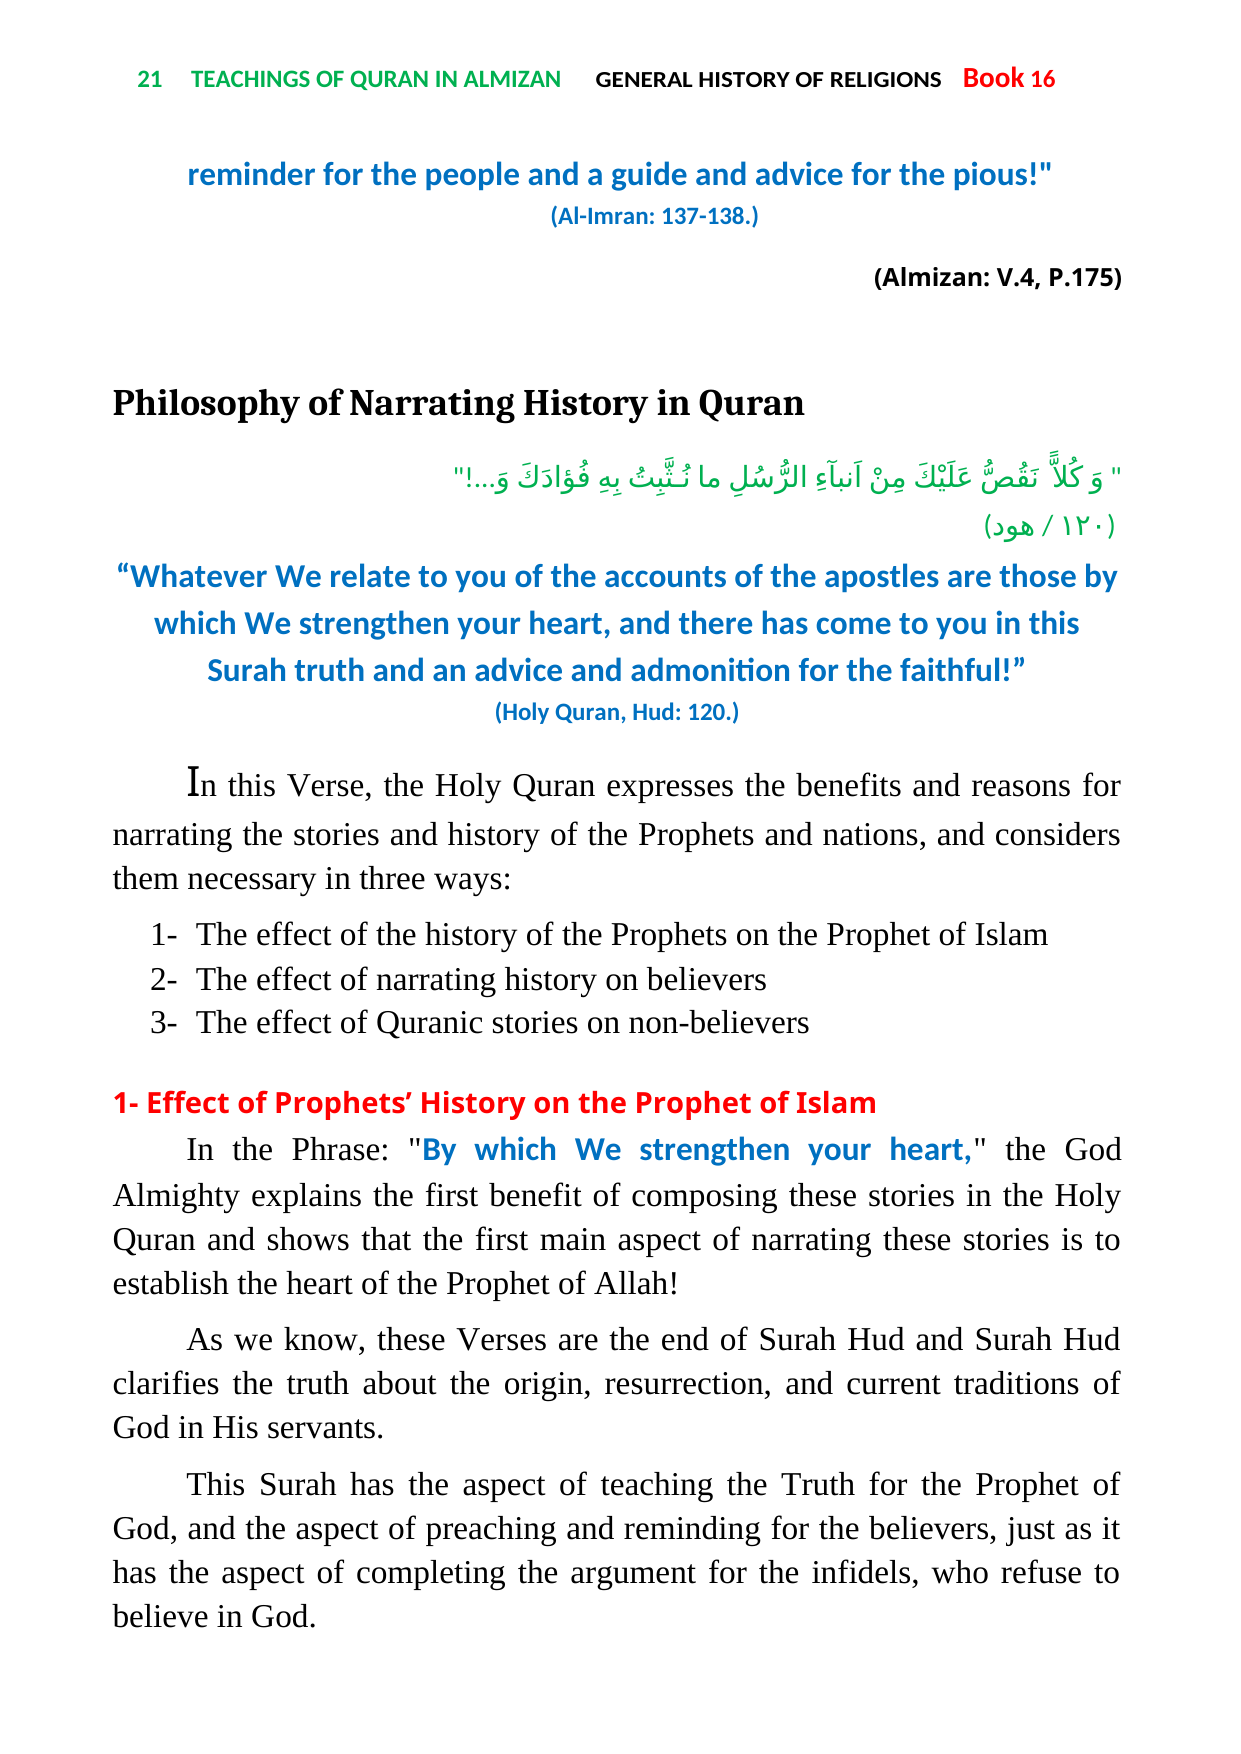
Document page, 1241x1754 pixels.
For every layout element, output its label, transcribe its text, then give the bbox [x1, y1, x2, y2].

list The effect of narrating history on believers [150, 959, 1122, 997]
list The effect of the history of the Prophets on the Prophet of Islam [150, 915, 1122, 953]
text In this Verse, the Holy Quran expresses the benefits and reasons for narrating the stories and history of the Prophets and nations, and considers them necessary in three ways: [112, 752, 1122, 896]
text This Surah has the aspect of teaching the Truth for the Prophet of God, and the aspect of preaching and reminding for the believers, just as it has the aspect of completing the argument for the infidels, who refuse to believe in God. [112, 1464, 1122, 1635]
text (Al-Imran: 137-138.) [112, 200, 1122, 230]
list The effect of Quranic stories on non-believers [150, 1003, 1122, 1041]
text In the Phrase: "By which We strengthen your heart," the God Almighty explains the first benefit of composing these stories in the Holy Quran and shows that the first main aspect of narrating these stories is to establish the heart of the Prophet of Allah! [112, 1128, 1122, 1301]
subtitle Philosophy of Narrating History in Quran [112, 381, 1122, 424]
text “Whatever We relate to you of the accounts of the apostles are those by which We strengthen your heart, and there has come to you in this Surah truth and an advice and admonition for the faithful!” [112, 555, 1122, 690]
text " وَ كُلاًّ نَقُصُّ عَلَيْكَ مِنْ اَنبآءِ الرُّسُلِ ما نُـثَّبِتُ بِهِ فُؤادَكَ وَ...!" [112, 459, 1122, 495]
text (۱۲۰ / هود) [112, 507, 1122, 543]
subtitle 1- Effect of Prophets’ History on the Prophet of Islam [112, 1083, 1122, 1122]
text (Almizan: V.4, P.175) [112, 260, 1122, 294]
text (Holy Quran, Hud: 120.) [112, 696, 1122, 726]
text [187, 153, 1122, 194]
text As we know, these Verses are the end of Surah Hud and Surah Hud clarifies the truth about the origin, resurrection, and current traditions of God in His servants. [112, 1319, 1122, 1446]
